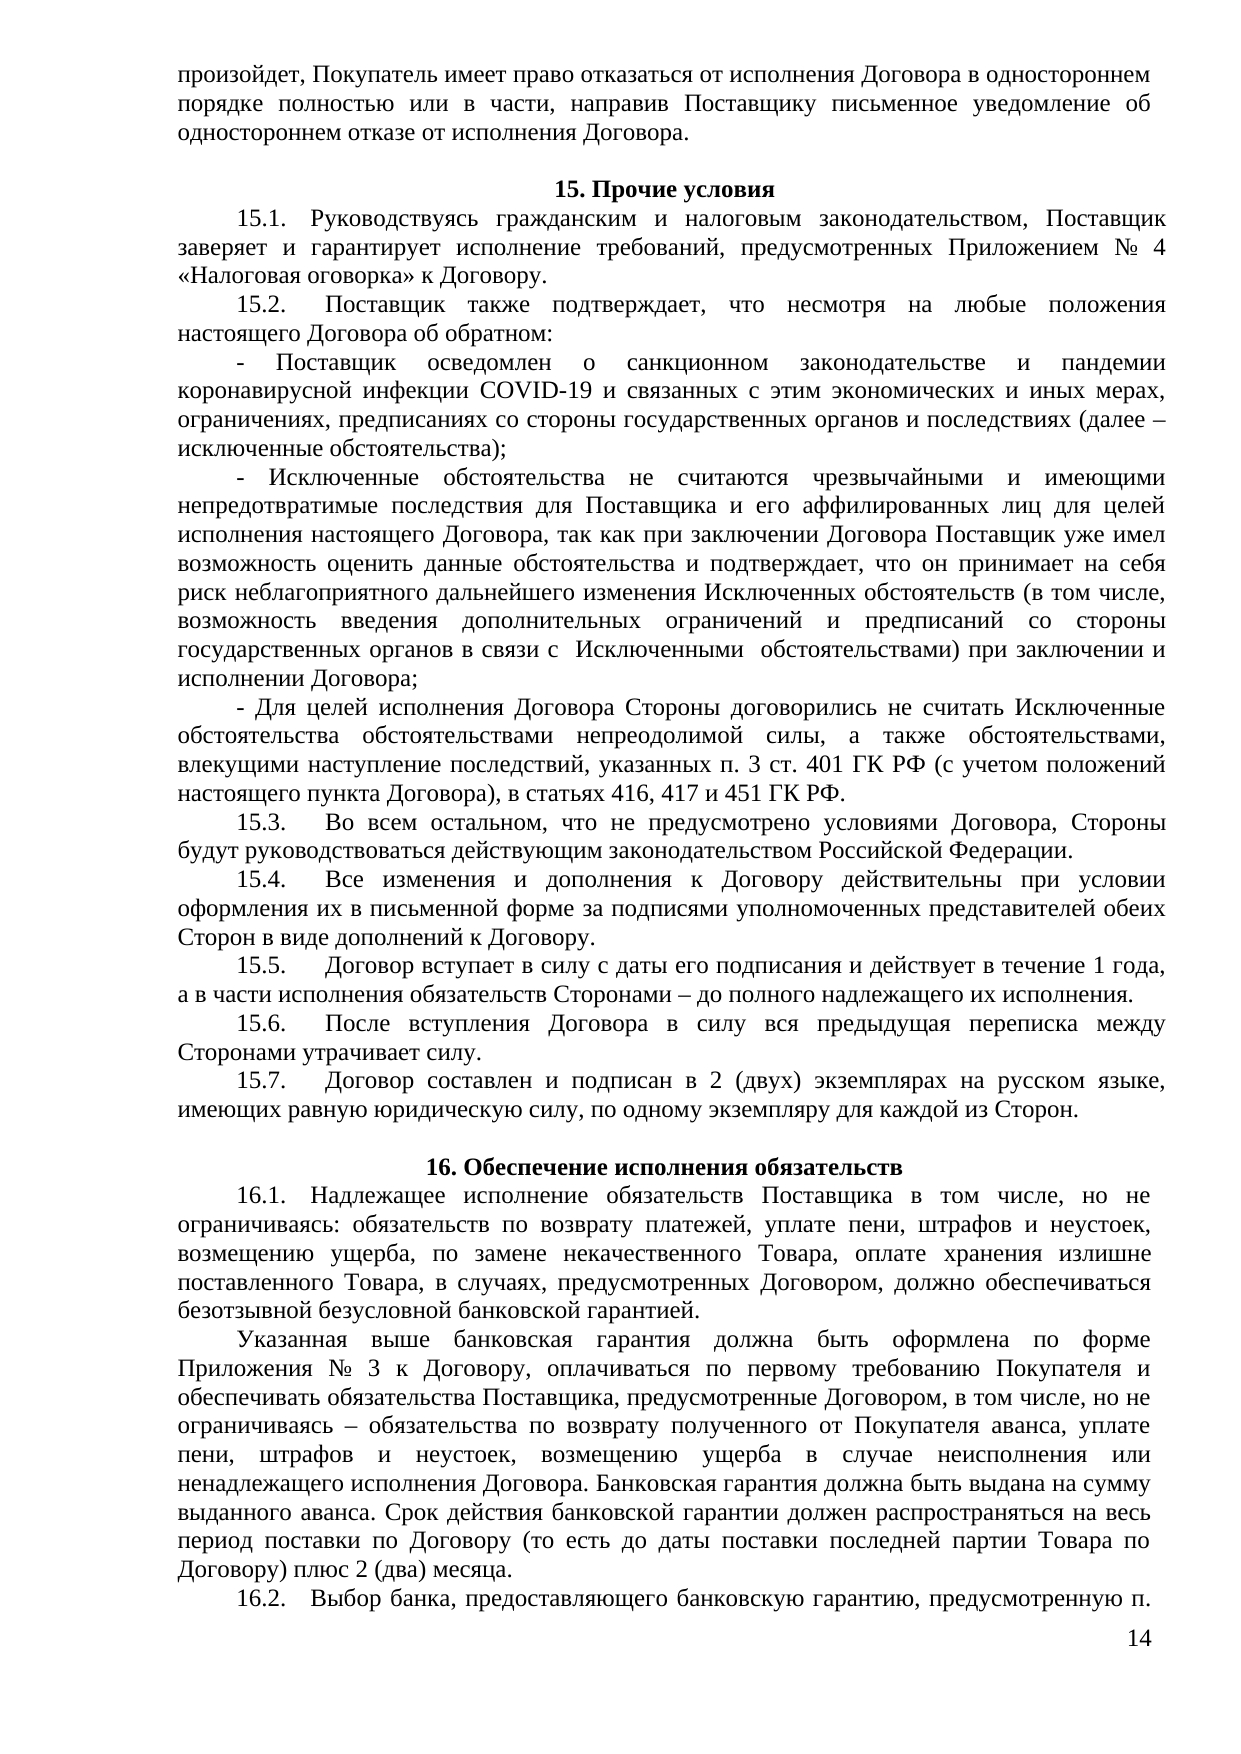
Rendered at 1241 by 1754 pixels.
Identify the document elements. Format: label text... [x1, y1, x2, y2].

list После вступления Договора в силу вся предыдущая переписка между Сторонами утрачивает силу. [177, 1008, 1167, 1065]
text - Для целей исполнения Договора Стороны договорились не считать Исключенные обстоятельства обстоятельствами непреодолимой силы, а также обстоятельствами, влекущими наступление последствий, указанных п. 3 ст. 401 ГК РФ (с учетом положений настоящего пункта Договора), в статьях 416, 417 и 451 ГК РФ. [177, 692, 1167, 807]
list Поставщик также подтверждает, что несмотря на любые положения настоящего Договора об обратном: [177, 289, 1167, 347]
text - Поставщик осведомлен о санкционном законодательстве и пандемии коронавирусной инфекции COVID-19 и связанных с этим экономических и иных мерах, ограничениях, предписаниях со стороны государственных органов и последствиях (далее – исключенные обстоятельства); [177, 347, 1167, 462]
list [177, 1583, 1152, 1612]
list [177, 59, 1152, 145]
list Все изменения и дополнения к Договору действительны при условии оформления их в письменной форме за подписями уполномоченных представителей обеих Сторон в виде дополнений к Договору. [177, 864, 1167, 950]
list Договор вступает в силу с даты его подписания и действует в течение 1 года, а в части исполнения обязательств Сторонами – до полного надлежащего их исполнения. [177, 950, 1167, 1008]
list Во всем остальном, что не предусмотрено условиями Договора, Стороны будут руководствоваться действующим законодательством Российской Федерации. [177, 807, 1167, 864]
list Обеспечение исполнения обязательств [177, 1152, 1152, 1180]
list Надлежащее исполнение обязательств Поставщика в том числе, но не ограничиваясь: обязательств по возврату платежей, уплате пени, штрафов и неустоек, возмещению ущерба, по замене некачественного Товара, оплате хранения излишне поставленного Товара, в случаях, предусмотренных Договором, должно обеспечиваться безотзывной безусловной банковской гарантией. [177, 1180, 1152, 1324]
list Прочие условия [177, 174, 1152, 203]
list Руководствуясь гражданским и налоговым законодательством, Поставщик заверяет и гарантирует исполнение требований, предусмотренных Приложением № 4 «Налоговая оговорка» к Договору. [177, 203, 1167, 289]
text - Исключенные обстоятельства не считаются чрезвычайными и имеющими непредотвратимые последствия для Поставщика и его аффилированных лиц для целей исполнения настоящего Договора, так как при заключении Договора Поставщик уже имел возможность оценить данные обстоятельства и подтверждает, что он принимает на себя риск неблагоприятного дальнейшего изменения Исключенных обстоятельств (в том числе, возможность введения дополнительных ограничений и предписаний со стороны государственных органов в связи с Исключенными обстоятельствами) при заключении и исполнении Договора; [177, 462, 1167, 692]
list Договор составлен и подписан в 2 (двух) экземплярах на русском языке, имеющих равную юридическую силу, по одному экземпляру для каждой из Сторон. [177, 1065, 1167, 1123]
list Указанная выше банковская гарантия должна быть оформлена по форме Приложения № 3 к Договору, оплачиваться по первому требованию Покупателя и обеспечивать обязательства Поставщика, предусмотренные Договором, в том числе, но не ограничиваясь – обязательства по возврату полученного от Покупателя аванса, уплате пени, штрафов и неустоек, возмещению ущерба в случае неисполнения или ненадлежащего исполнения Договора. Банковская гарантия должна быть выдана на сумму выданного аванса. Срок действия банковской гарантии должен распространяться на весь период поставки по Договору (то есть до даты поставки последней партии Товара по Договору) плюс 2 (два) месяца. [177, 1324, 1152, 1583]
